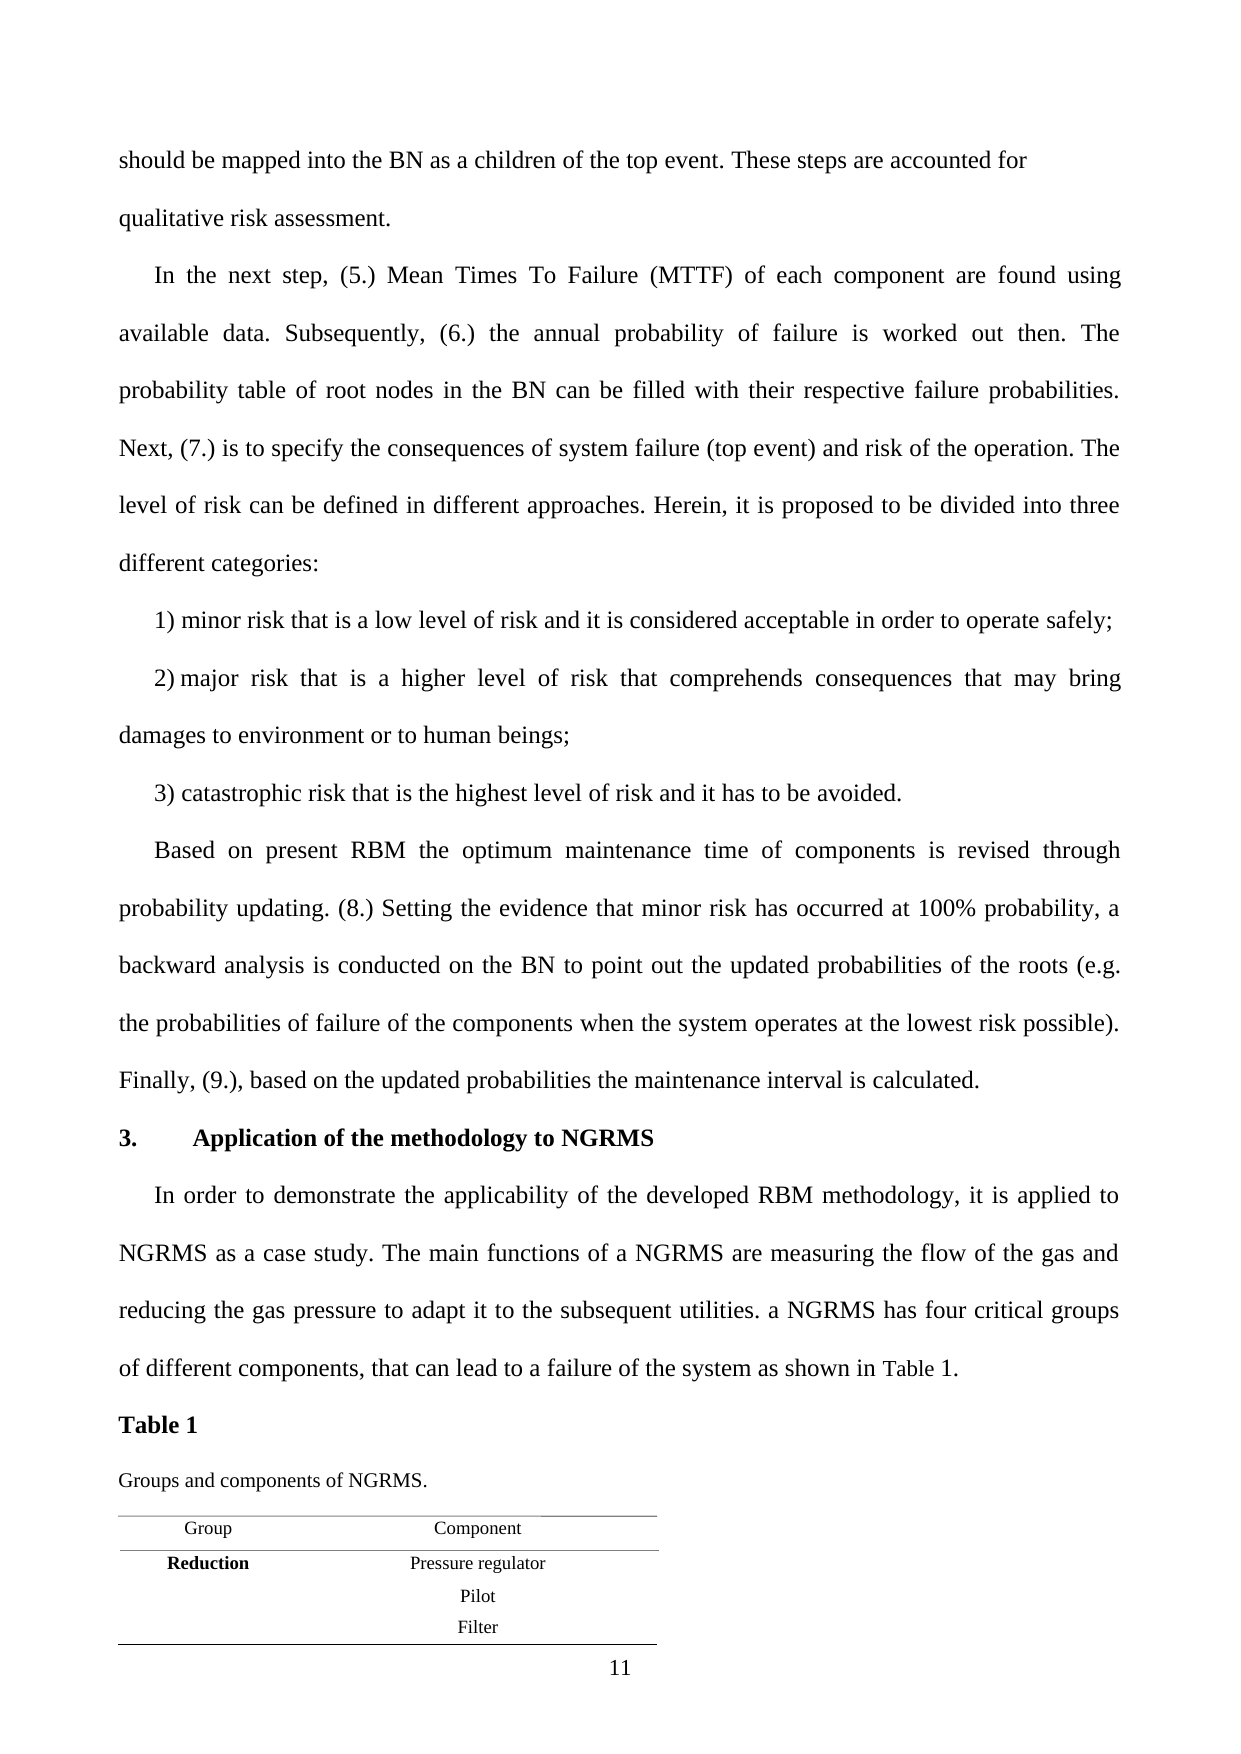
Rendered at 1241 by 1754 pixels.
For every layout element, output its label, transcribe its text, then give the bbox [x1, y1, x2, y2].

text In the next step, (5.) Mean Times To Failure (MTTF) of each component are found using available data. Subsequently, (6.) the annual probability of failure is worked out then. The probability table of root nodes in the BN can be filled with their respective failure probabilities. Next, (7.) is to specify the consequences of system failure (top event) and risk of the operation. The level of risk can be defined in different approaches. Herein, it is proposed to be divided into three different categories: [118, 260, 1121, 576]
text Filter [457, 1617, 1211, 1637]
list major risk that is a higher level of risk that comprehends consequences that may bring damages to environment or to human beings; [118, 663, 1121, 749]
text Reduction Pressure regulator Pilot [167, 1552, 546, 1606]
subtitle Table 1 [118, 1410, 1211, 1439]
text should be mapped into the BN as a children of the top event. These steps are accounted for qualitative risk assessment. [118, 145, 1122, 231]
subtitle Application of the methodology to NGRMS [118, 1123, 1211, 1151]
text Group Component [184, 1512, 1211, 1539]
text Based on present RBM the optimum maintenance time of components is revised through probability updating. (8.) Setting the evidence that minor risk has occurred at 100% probability, a backward analysis is conducted on the BN to point out the updated probabilities of the roots (e.g. the probabilities of failure of the components when the system operates at the lowest risk possible). Finally, (9.), based on the updated probabilities the maintenance interval is calculated. [118, 835, 1121, 1094]
text In order to demonstrate the applicability of the developed RBM methodology, it is applied to NGRMS as a case study. The main functions of a NGRMS are measuring the flow of the gas and reducing the gas pressure to adapt it to the subsequent utilities. a NGRMS has four critical groups of different components, that can lead to a failure of the system as shown in Table 1. [118, 1180, 1121, 1381]
list minor risk that is a low level of risk and it is considered acceptable in order to operate safely; [154, 605, 1211, 634]
text Groups and components of NGRMS. [118, 1468, 1211, 1492]
list catastrophic risk that is the highest level of risk and it has to be avoided. [154, 778, 1211, 806]
